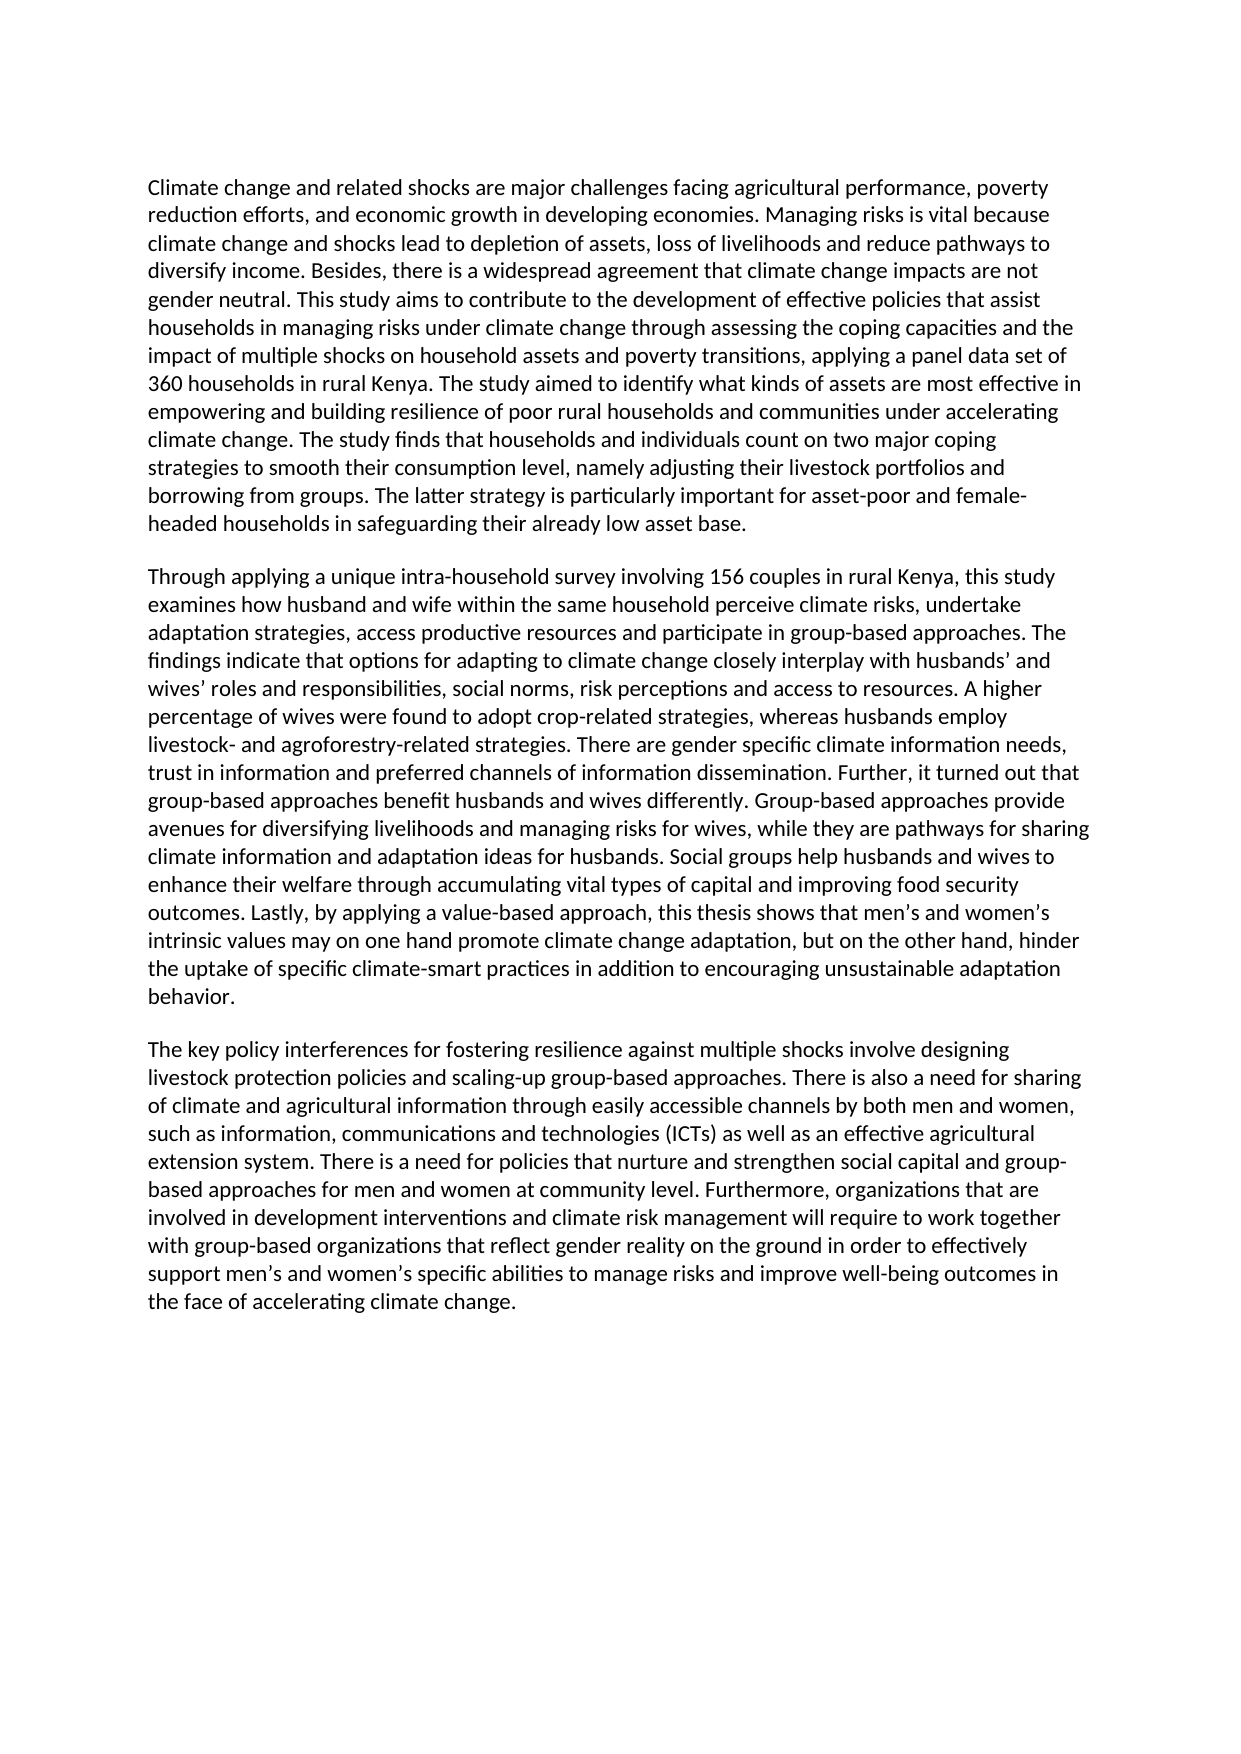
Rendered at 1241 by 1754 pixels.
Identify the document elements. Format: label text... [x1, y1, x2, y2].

text Through applying a unique intra-household survey involving 156 couples in rural Kenya, this study examines how husband and wife within the same household perceive climate risks, undertake adaptation strategies, access productive resources and participate in group-based approaches. The findings indicate that options for adapting to climate change closely interplay with husbands’ and wives’ roles and responsibilities, social norms, risk perceptions and access to resources. A higher percentage of wives were found to adopt crop-related strategies, whereas husbands employ livestock- and agroforestry-related strategies. There are gender specific climate information needs, trust in information and preferred channels of information dissemination. Further, it turned out that group-based approaches benefit husbands and wives differently. Group-based approaches provide avenues for diversifying livelihoods and managing risks for wives, while they are pathways for sharing climate information and adaptation ideas for husbands. Social groups help husbands and wives to enhance their welfare through accumulating vital types of capital and improving food security outcomes. Lastly, by applying a value-based approach, this thesis shows that men’s and women’s intrinsic values may on one hand promote climate change adaptation, but on the other hand, hinder the uptake of specific climate-smart practices in addition to encouraging unsustainable adaptation behavior. [148, 562, 1093, 1010]
text The key policy interferences for fostering resilience against multiple shocks involve designing livestock protection policies and scaling-up group-based approaches. There is also a need for sharing of climate and agricultural information through easily accessible channels by both men and women, such as information, communications and technologies (ICTs) as well as an effective agricultural extension system. There is a need for policies that nurture and strengthen social capital and group-based approaches for men and women at community level. Furthermore, organizations that are involved in development interventions and climate risk management will require to work together with group-based organizations that reflect gender reality on the ground in order to effectively support men’s and women’s specific abilities to manage risks and improve well-being outcomes in the face of accelerating climate change. [148, 1035, 1093, 1315]
text Climate change and related shocks are major challenges facing agricultural performance, poverty reduction efforts, and economic growth in developing economies. Managing risks is vital because climate change and shocks lead to depletion of assets, loss of livelihoods and reduce pathways to diversify income. Besides, there is a widespread agreement that climate change impacts are not gender neutral. This study aims to contribute to the development of effective policies that assist households in managing risks under climate change through assessing the coping capacities and the impact of multiple shocks on household assets and poverty transitions, applying a panel data set of 360 households in rural Kenya. The study aimed to identify what kinds of assets are most effective in empowering and building resilience of poor rural households and communities under accelerating climate change. The study finds that households and individuals count on two major coping strategies to smooth their consumption level, namely adjusting their livestock portfolios and borrowing from groups. The latter strategy is particularly important for asset-poor and female-headed households in safeguarding their already low asset base. [148, 173, 1093, 537]
